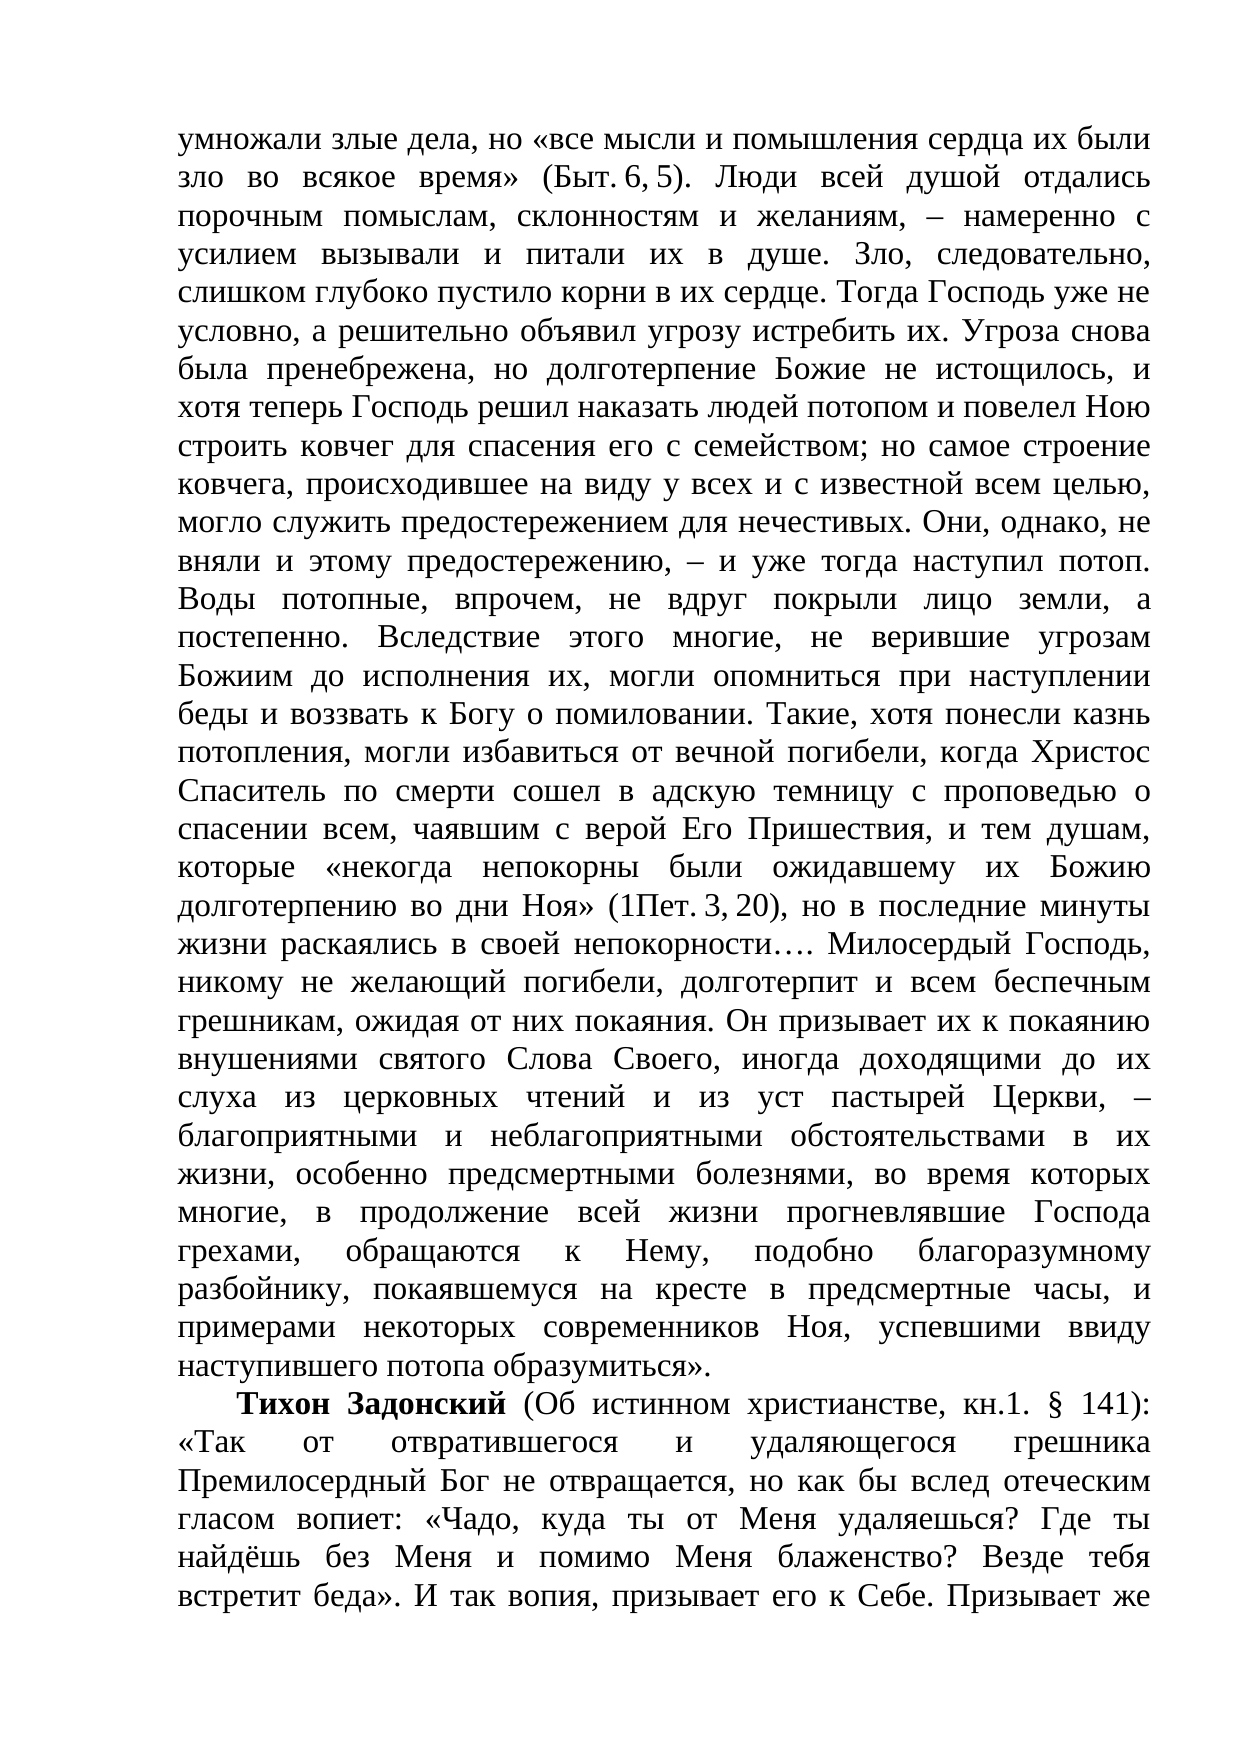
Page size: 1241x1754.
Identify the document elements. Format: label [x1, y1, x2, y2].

text [177, 1383, 1152, 1613]
text [177, 118, 1152, 1383]
